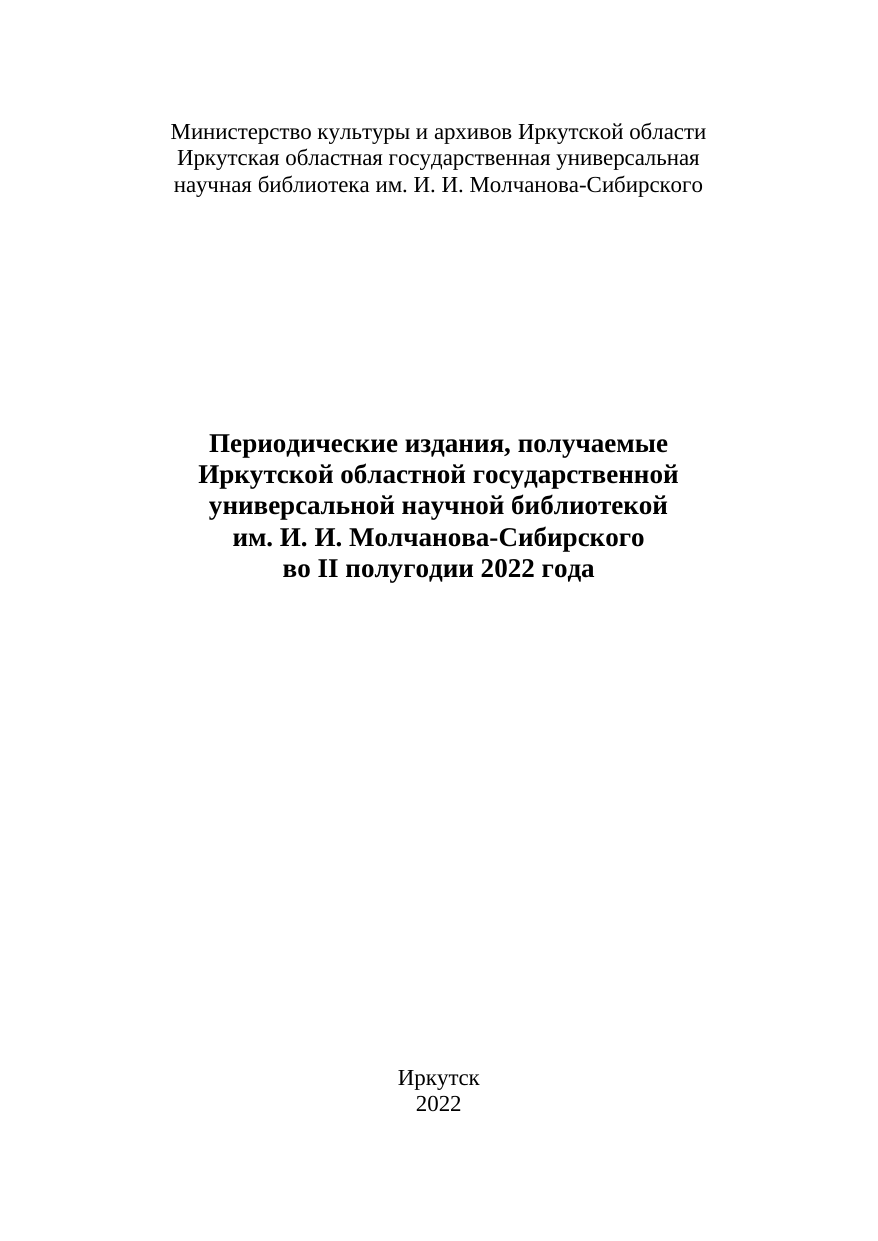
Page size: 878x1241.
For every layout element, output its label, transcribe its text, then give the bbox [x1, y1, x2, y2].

text универсальной научной библиотекой [118, 489, 759, 521]
text во II полугодии 2022 года [118, 552, 759, 583]
text им. И. И. Молчанова-Сибирского [118, 521, 759, 552]
text Иркутской областной государственной [118, 458, 759, 489]
text Иркутская областная государственная универсальная [118, 144, 759, 171]
subtitle 2022 [118, 1091, 759, 1117]
text научная библиотека им. И. И. Молчанова-Сибирского [118, 171, 759, 197]
text Министерство культуры и архивов Иркутской области [118, 118, 759, 144]
text Периодические издания, получаемые [118, 427, 759, 458]
text Иркутск [118, 1064, 759, 1091]
